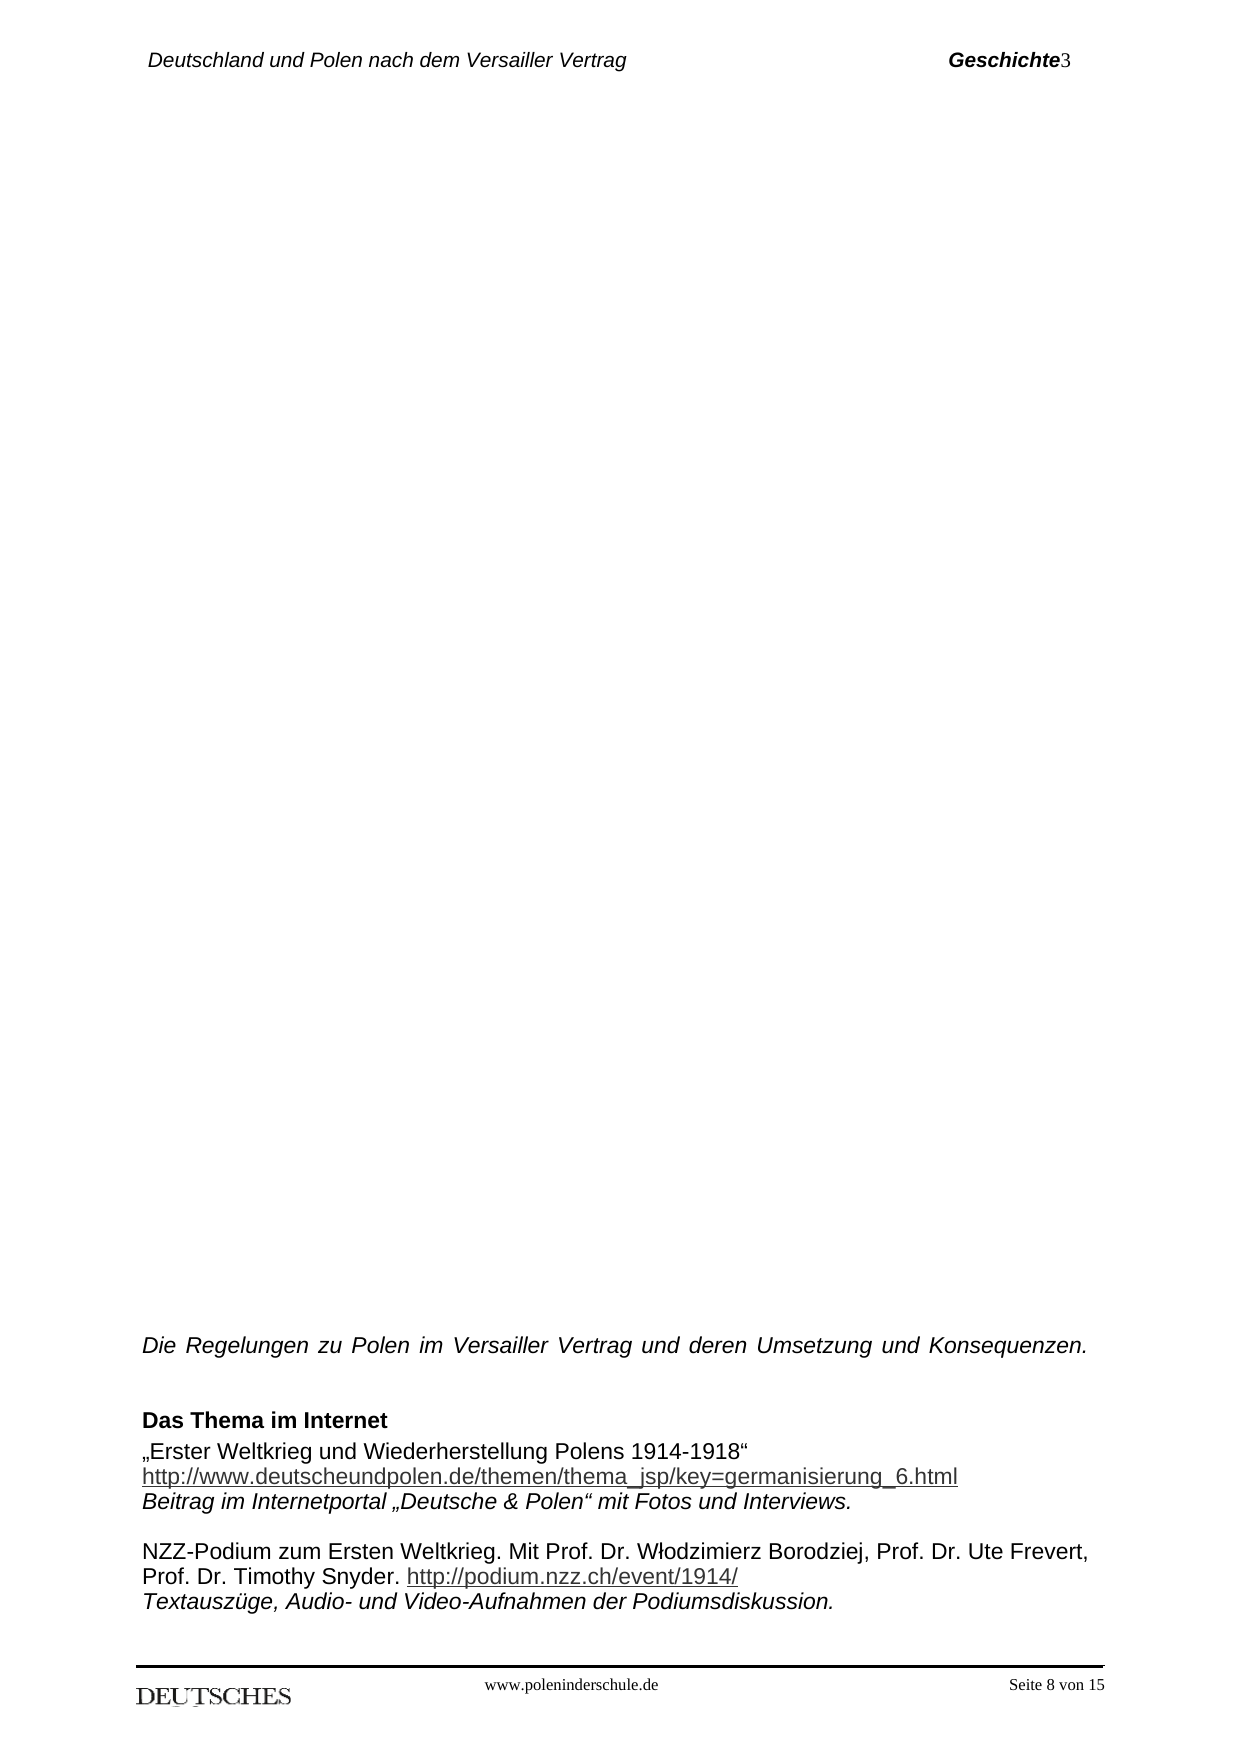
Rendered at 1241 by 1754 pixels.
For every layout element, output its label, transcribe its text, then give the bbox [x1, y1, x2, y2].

picture [136, 1688, 291, 1707]
text „Erster Weltkrieg und Wiederherstellung Polens 1914-1918“ http://www.deutscheundpolen.de/themen/thema_jsp/key=germanisierung_6.html Beitrag im Internetportal „Deutsche & Polen“ mit Fotos und Interviews. [142, 1440, 1098, 1515]
text Das Thema im Internet [142, 1408, 1098, 1433]
text Die Regelungen zu Polen im Versailler Vertrag und deren Umsetzung und Konsequenzen. [142, 1333, 1098, 1383]
text NZZ-Podium zum Ersten Weltkrieg. Mit Prof. Dr. Włodzimierz Borodziej, Prof. Dr. Ute Frevert, Prof. Dr. Timothy Snyder. http://podium.nzz.ch/event/1914/ Textauszüge, Audio- und Video-Aufnahmen der Podiumsdiskussion. [142, 1540, 1098, 1615]
